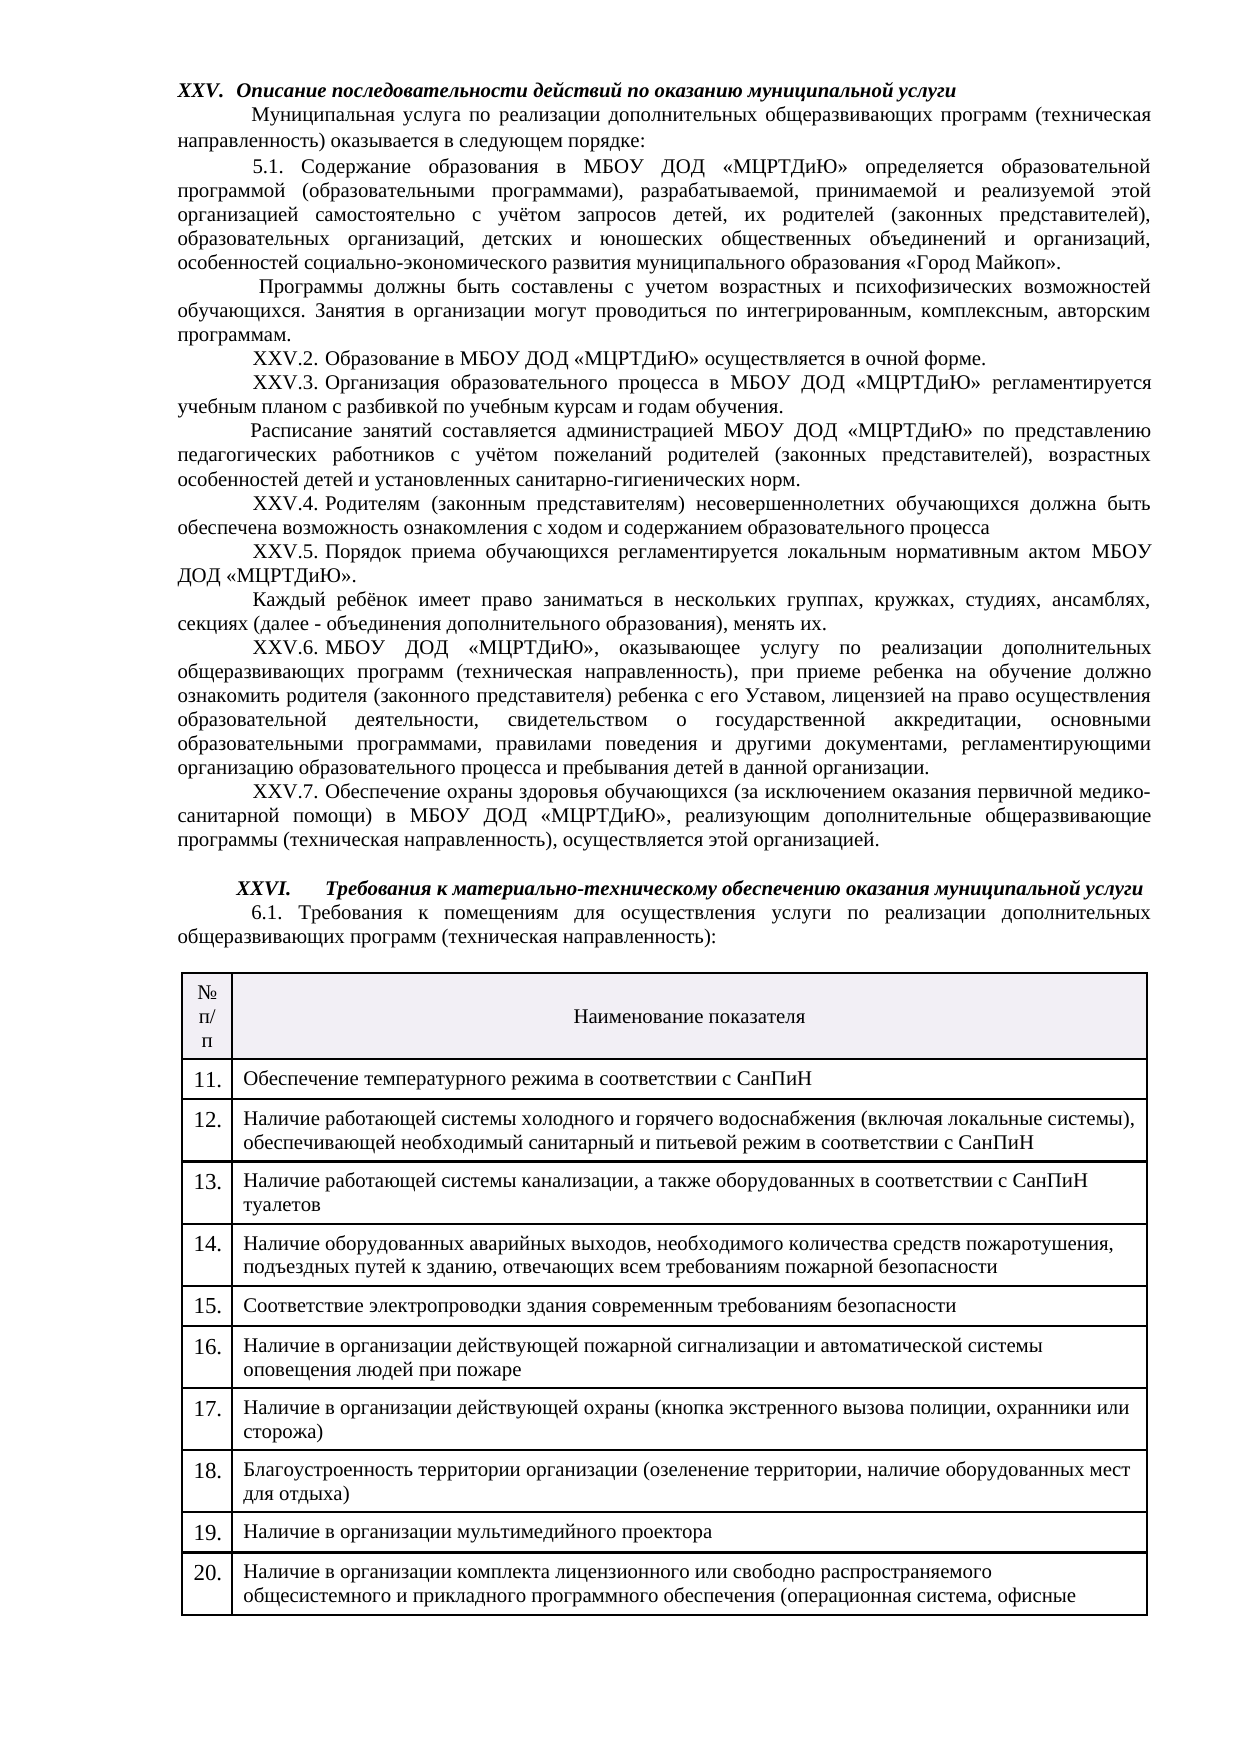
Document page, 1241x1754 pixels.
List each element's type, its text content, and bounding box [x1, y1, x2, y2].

text Расписание занятий составляется администрацией МБОУ ДОД «МЦРТДиЮ» по представлению педагогических работников с учётом пожеланий родителей (законных представителей), возрастных особенностей детей и установленных санитарно-гигиенических норм. [177, 418, 1152, 491]
list Порядок приема обучающихся регламентируется локальным нормативным актом МБОУ ДОД «МЦРТДиЮ». [177, 539, 1152, 587]
list МБОУ ДОД «МЦРТДиЮ», оказывающее услугу по реализации дополнительных общеразвивающих программ (техническая направленность), при приеме ребенка на обучение должно ознакомить родителя (законного представителя) ребенка с его Уставом, лицензией на право осуществления образовательной деятельности, свидетельством о государственной аккредитации, основными образовательными программами, правилами поведения и другими документами, регламентирующими организацию образовательного процесса и пребывания детей в данной организации. [177, 635, 1152, 779]
list Образование в МБОУ ДОД «МЦРТДиЮ» осуществляется в очной форме. [177, 346, 1152, 370]
list Описание последовательности действий по оказанию муниципальной услуги [177, 78, 1152, 102]
list Требования к материально-техническому обеспечению оказания муниципальной услуги [236, 876, 1152, 899]
table_cell Обеспечение температурного режима в соответствии с СанПиН [233, 1060, 1146, 1098]
list Организация образовательного процесса в МБОУ ДОД «МЦРТДиЮ» регламентируется учебным планом с разбивкой по учебным курсам и годам обучения. [177, 370, 1152, 418]
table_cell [233, 1554, 1146, 1613]
table_cell [183, 1389, 231, 1449]
table_cell [183, 1327, 231, 1387]
text Каждый ребёнок имеет право заниматься в нескольких группах, кружках, студиях, ансамблях, секциях (далее - объединения дополнительного образования), менять их. [177, 587, 1152, 635]
table_cell Наличие в организации мультимедийного проектора [233, 1513, 1146, 1551]
text Муниципальная услуга по реализации дополнительных общеразвивающих программ (техническая направленность) оказывается в следующем порядке: [177, 102, 1152, 152]
table_cell [183, 1554, 231, 1613]
text 5.1. Содержание образования в МБОУ ДОД «МЦРТДиЮ» определяется образовательной программой (образовательными программами), разрабатываемой, принимаемой и реализуемой этой организацией самостоятельно с учётом запросов детей, их родителей (законных представителей), образовательных организаций, детских и юношеских общественных объединений и организаций, особенностей социально-экономического развития муниципального образования «Город Майкоп». [177, 154, 1152, 274]
table_cell [183, 1225, 231, 1284]
table_cell Благоустроенность территории организации (озеленение территории, наличие оборудованных мест для отдыха) [233, 1451, 1146, 1511]
text 6.1. Требования к помещениям для осуществления услуги по реализации дополнительных общеразвивающих программ (техническая направленность): [177, 899, 1152, 948]
table_cell Соответствие электропроводки здания современным требованиям безопасности [233, 1287, 1146, 1325]
text Программы должны быть составлены с учетом возрастных и психофизических возможностей обучающихся. Занятия в организации могут проводиться по интегрированным, комплексным, авторским программам. [177, 274, 1152, 346]
table_header Наименование показателя [233, 974, 1146, 1058]
table_cell Наличие в организации действующей пожарной сигнализации и автоматической системы оповещения людей при пожаре [233, 1327, 1146, 1387]
table_header № п/п [183, 974, 231, 1058]
table_cell [183, 1100, 231, 1160]
table_cell [183, 1451, 231, 1511]
table_cell [183, 1287, 231, 1325]
list Родителям (законным представителям) несовершеннолетних обучающихся должна быть обеспечена возможность ознакомления с ходом и содержанием образовательного процесса [177, 491, 1152, 539]
table_cell Наличие работающей системы холодного и горячего водоснабжения (включая локальные системы), обеспечивающей необходимый санитарный и питьевой режим в соответствии с СанПиН [233, 1100, 1146, 1160]
table_cell Наличие в организации действующей охраны (кнопка экстренного вызова полиции, охранники или сторожа) [233, 1389, 1146, 1449]
table_cell Наличие работающей системы канализации, а также оборудованных в соответствии с СанПиН туалетов [233, 1163, 1146, 1222]
list Обеспечение охраны здоровья обучающихся (за исключением оказания первичной медико-санитарной помощи) в МБОУ ДОД «МЦРТДиЮ», реализующим дополнительные общеразвивающие программы (техническая направленность), осуществляется этой организацией. [177, 779, 1152, 851]
table_cell [183, 1163, 231, 1222]
table_cell [183, 1513, 231, 1551]
table_cell Наличие оборудованных аварийных выходов, необходимого количества средств пожаротушения, подъездных путей к зданию, отвечающих всем требованиям пожарной безопасности [233, 1225, 1146, 1284]
table_cell [183, 1060, 231, 1098]
